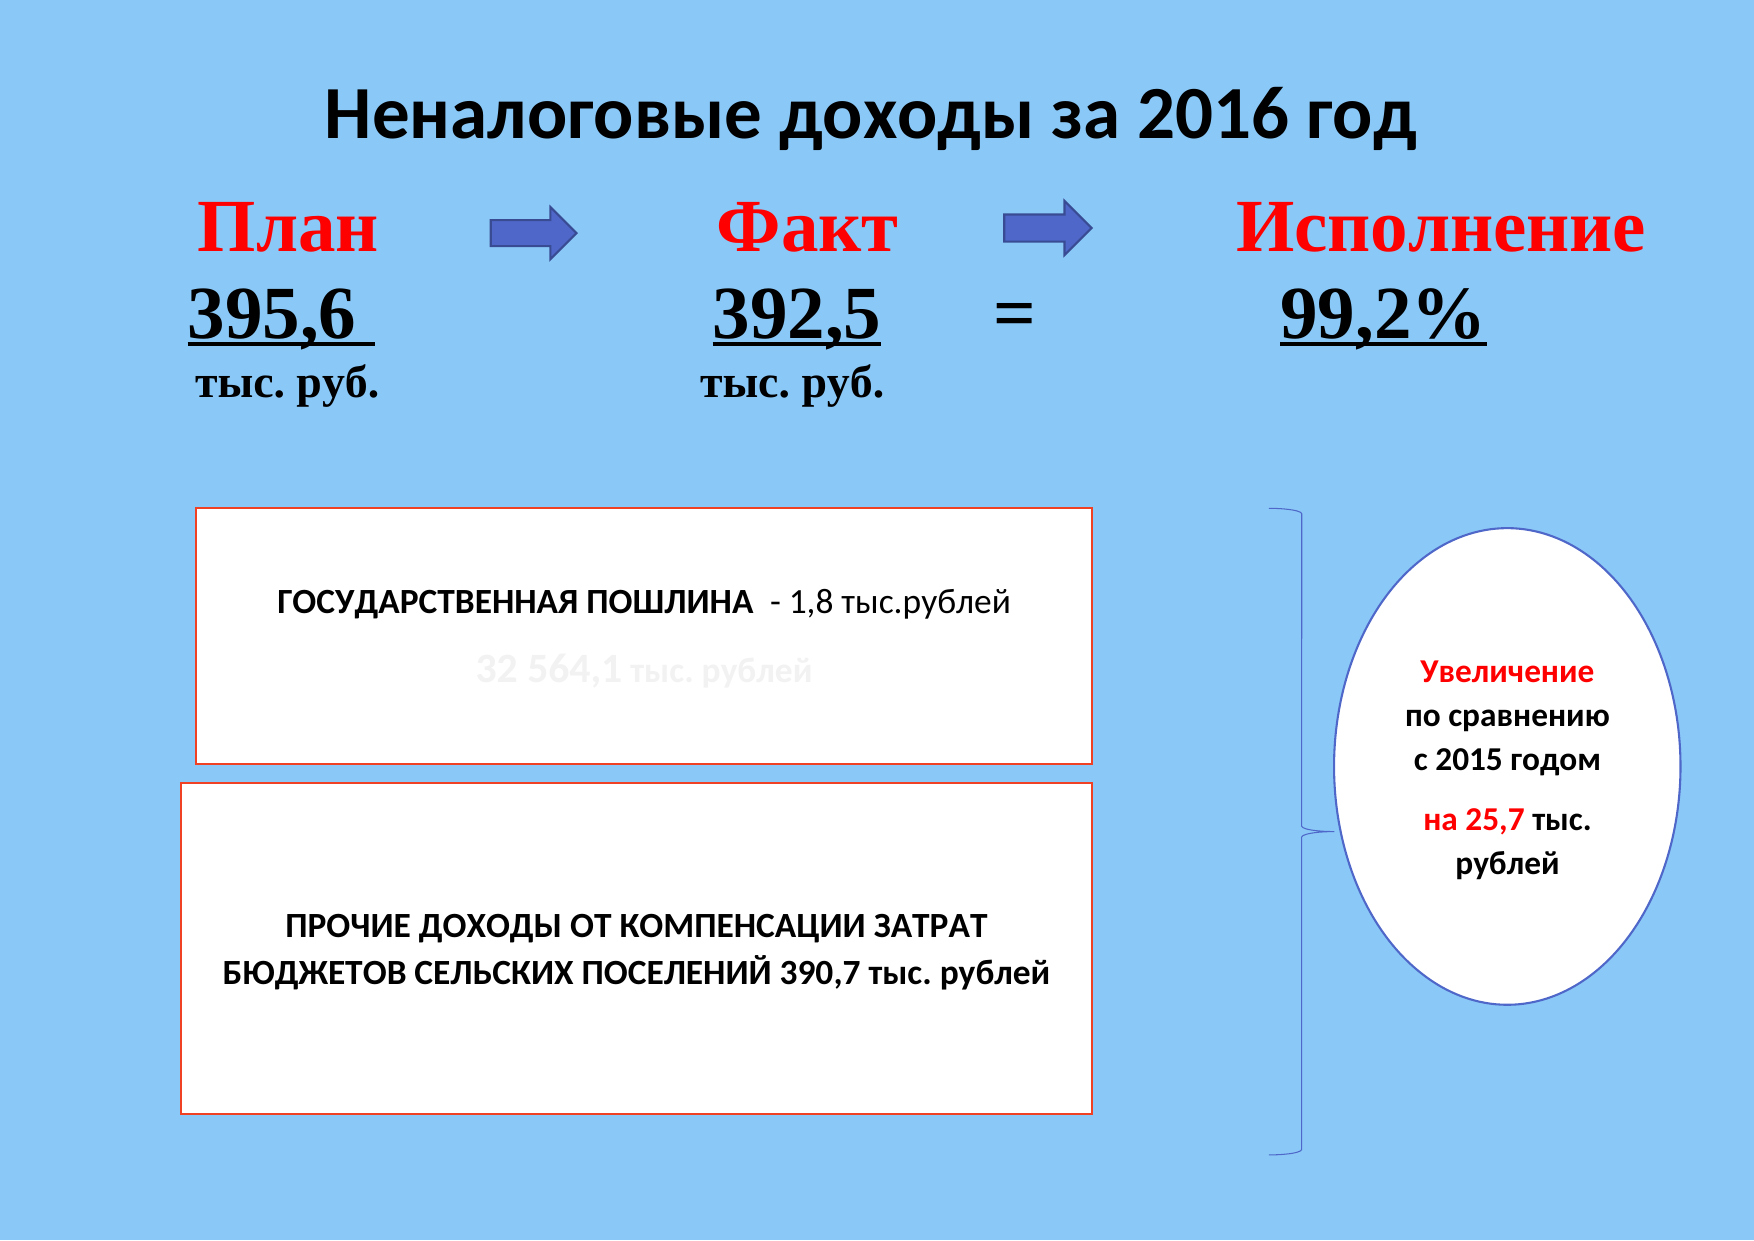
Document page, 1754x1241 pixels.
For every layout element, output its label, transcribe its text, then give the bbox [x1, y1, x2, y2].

text тыс. руб. тыс. руб. [0, 354, 1713, 407]
text Неналоговые доходы за 2016 год [29, 66, 1713, 158]
text 395,6 392,5 = 99,2% [0, 268, 1713, 354]
text План Факт Исполнение [0, 182, 1713, 268]
